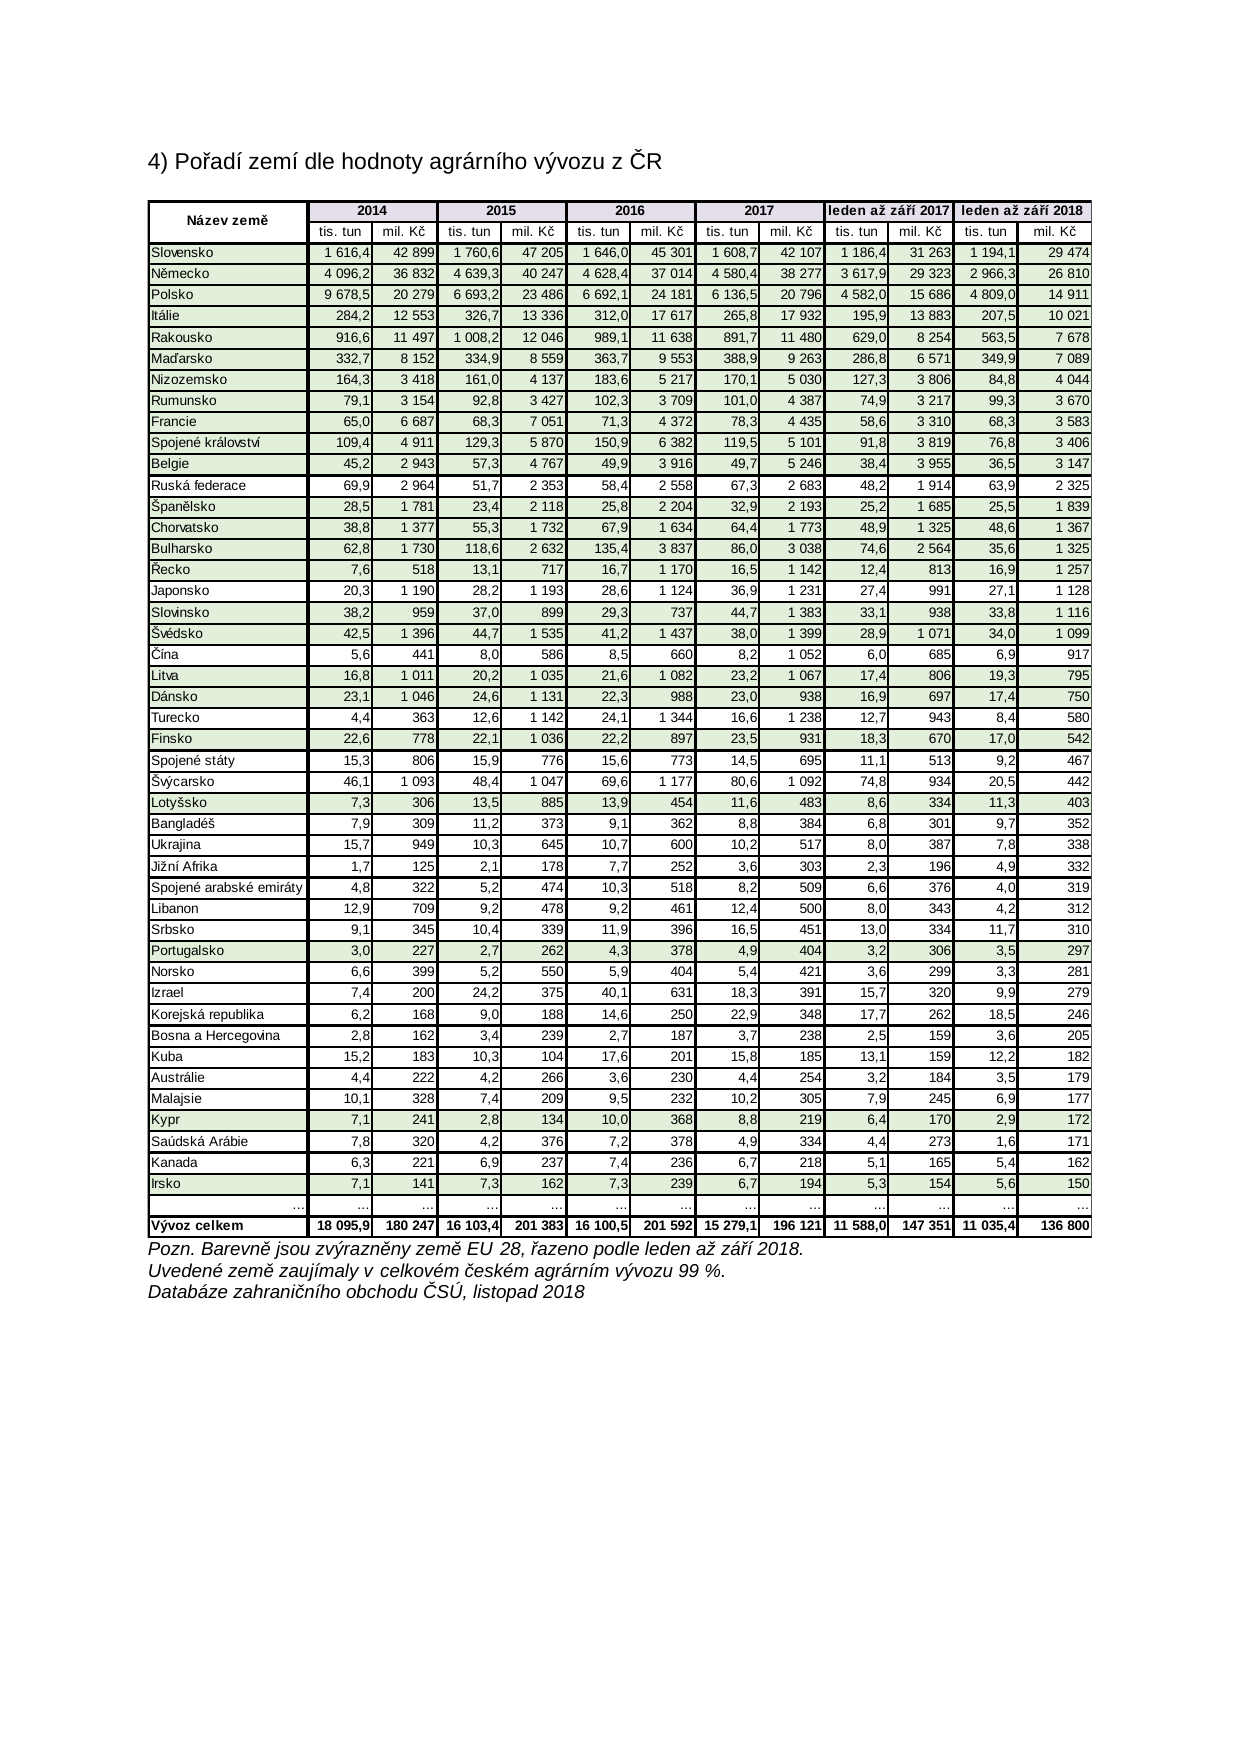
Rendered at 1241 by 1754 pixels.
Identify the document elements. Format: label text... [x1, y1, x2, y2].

subtitle 4) Pořadí zemí dle hodnoty agrárního vývozu z ČR [148, 148, 1092, 174]
text Databáze zahraničního obchodu ČSÚ, listopad 2018 [148, 1281, 1092, 1303]
text Pozn. Barevně jsou zvýrazněny země EU 28, řazeno podle leden až září 2018. [148, 1238, 1092, 1260]
text Uvedené země zaujímaly v celkovém českém agrárním vývozu 99 %. [148, 1260, 1092, 1281]
